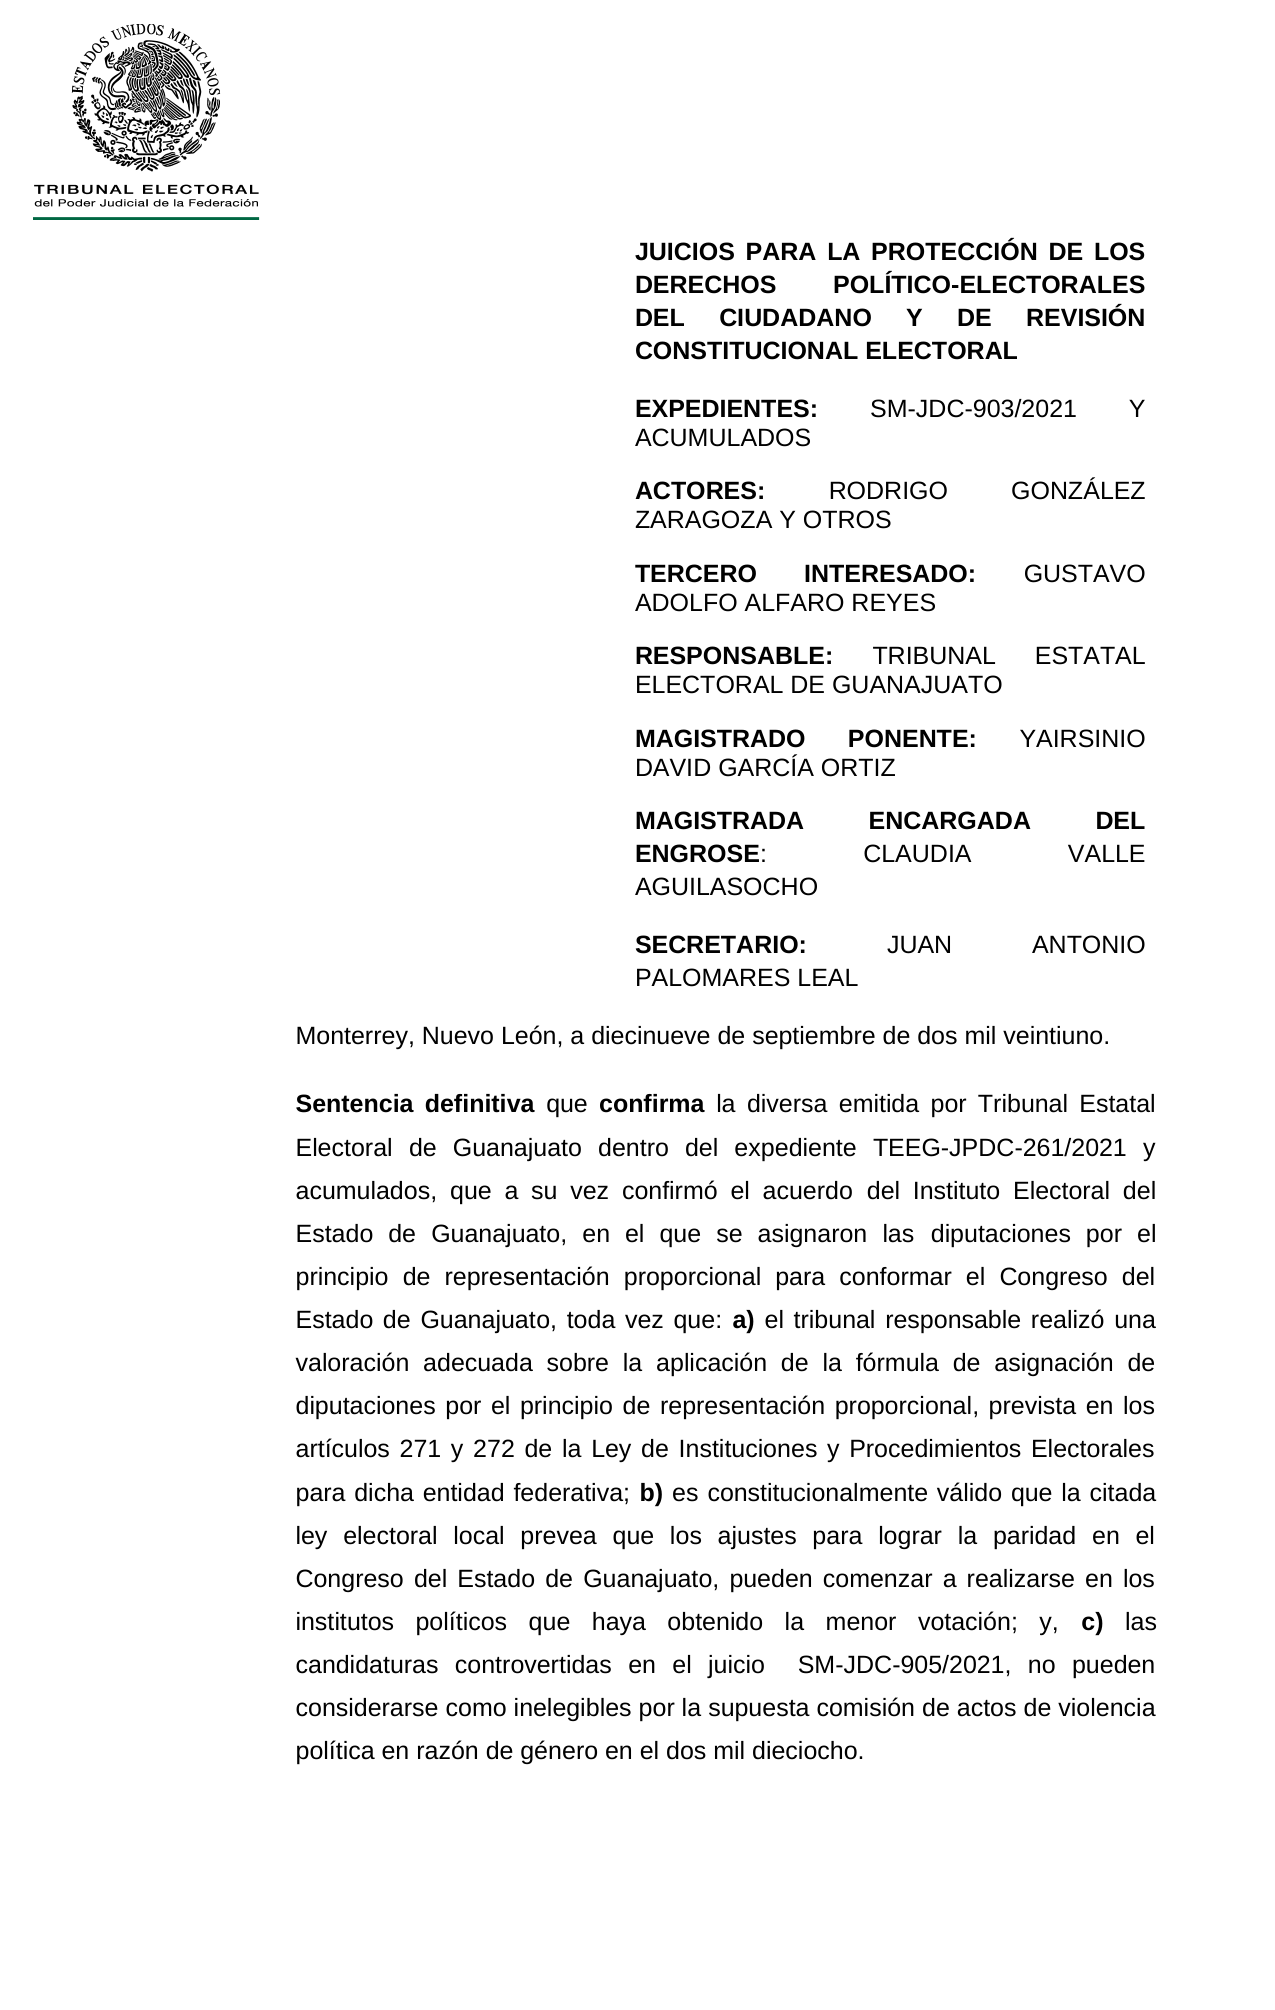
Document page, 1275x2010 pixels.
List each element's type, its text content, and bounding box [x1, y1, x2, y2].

table_header JUICIOS PARA LA PROTECCIÓN DE LOS DERECHOS POLÍTICO-ELECTORALES DEL CIUDADANO Y DE REVISIÓN CONSTITUCIONAL ELECTORAL EXPEDIENTES: SM-JDC-903/2021 Y ACUMULADOS ACTORES: RODRIGO GONZÁLEZ ZARAGOZA Y OTROS TERCERO INTERESADO: GUSTAVO ADOLFO ALFARO REYES RESPONSABLE: TRIBUNAL ESTATAL ELECTORAL DE GUANAJUATO MAGISTRADO PONENTE: YAIRSINIO DAVID GARCÍA ORTIZ MAGISTRADA ENCARGADA DEL ENGROSE: CLAUDIA VALLE AGUILASOCHO SECRETARIO: JUAN ANTONIO PALOMARES LEAL [624, 212, 1157, 1021]
picture [33, 24, 260, 220]
text Monterrey, Nuevo León, a diecinueve de septiembre de dos mil veintiuno. [295, 1021, 1157, 1050]
text Sentencia definitiva que confirma la diversa emitida por Tribunal Estatal Electoral de Guanajuato dentro del expediente TEEG-JPDC-261/2021 y acumulados, que a su vez confirmó el acuerdo del Instituto Electoral del Estado de Guanajuato, en el que se asignaron las diputaciones por el principio de representación proporcional para conformar el Congreso del Estado de Guanajuato, toda vez que: a) el tribunal responsable realizó una valoración adecuada sobre la aplicación de la fórmula de asignación de diputaciones por el principio de representación proporcional, prevista en los artículos 271 y 272 de la Ley de Instituciones y Procedimientos Electorales para dicha entidad federativa; b) es constitucionalmente válido que la citada ley electoral local prevea que los ajustes para lograr la paridad en el Congreso del Estado de Guanajuato, pueden comenzar a realizarse en los institutos políticos que haya obtenido la menor votación; y, c) las candidaturas controvertidas en el juicio SM-JDC-905/2021, no pueden considerarse como inelegibles por la supuesta comisión de actos de violencia política en razón de género en el dos mil dieciocho. [295, 1089, 1157, 1765]
